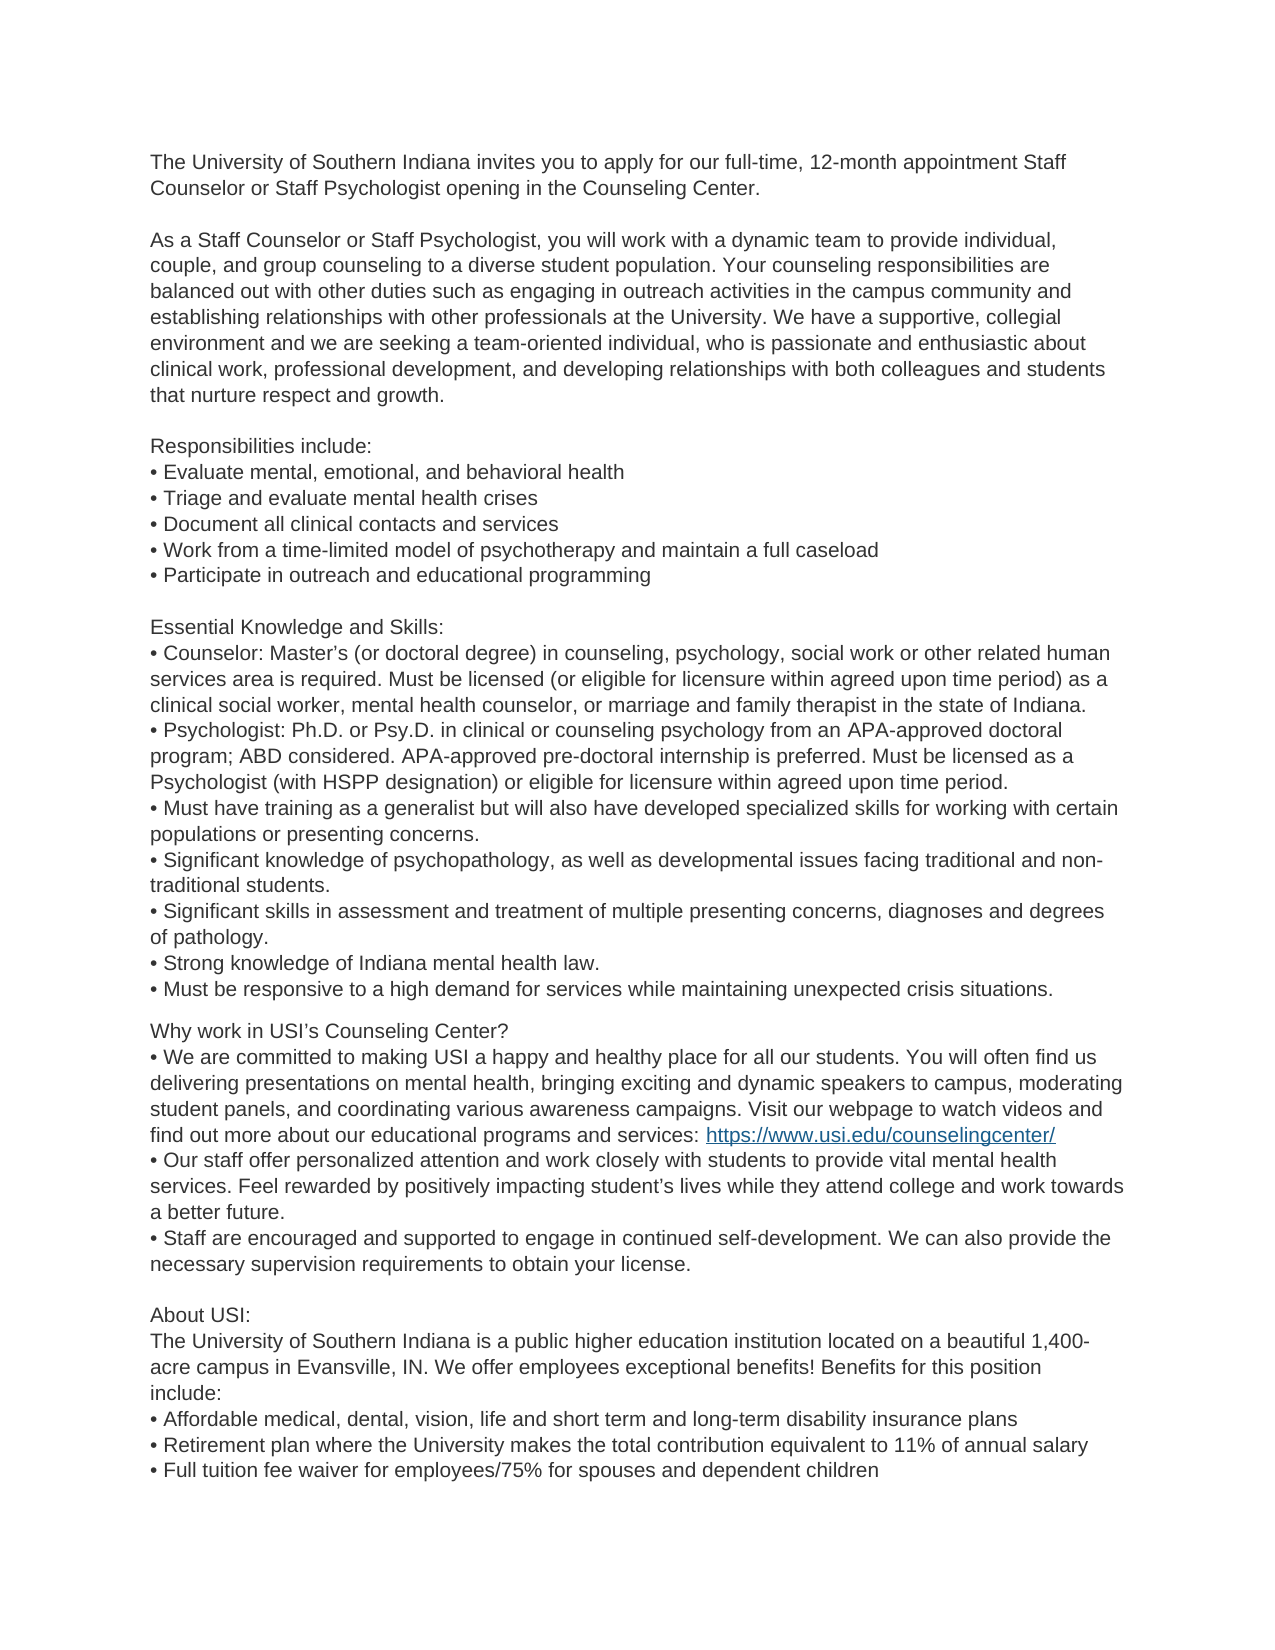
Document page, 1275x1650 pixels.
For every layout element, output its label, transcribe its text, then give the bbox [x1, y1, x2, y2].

text Why work in USI’s Counseling Center? • We are committed to making USI a happy and healthy place for all our students. You will often find us delivering presentations on mental health, bringing exciting and dynamic speakers to campus, moderating student panels, and coordinating various awareness campaigns. Visit our webpage to watch videos and find out more about our educational programs and services: https://www.usi.edu/counselingcenter/ • Our staff offer personalized attention and work closely with students to provide vital mental health services. Feel rewarded by positively impacting student’s lives while they attend college and work towards a better future. • Staff are encouraged and supported to engage in continued self-development. We can also provide the necessary supervision requirements to obtain your license. About USI: The University of Southern Indiana is a public higher education institution located on a beautiful 1,400-acre campus in Evansville, IN. We offer employees exceptional benefits! Benefits for this position include: • Affordable medical, dental, vision, life and short term and long-term disability insurance plans • Retirement plan where the University makes the total contribution equivalent to 11% of annual salary • Full tuition fee waiver for employees/75% for spouses and dependent children [150, 1019, 1125, 1174]
text Why work in USI’s Counseling Center? • We are committed to making USI a happy and healthy place for all our students. You will often find us delivering presentations on mental health, bringing exciting and dynamic speakers to campus, moderating student panels, and coordinating various awareness campaigns. Visit our webpage to watch videos and find out more about our educational programs and services: https://www.usi.edu/counselingcenter/ • Our staff offer personalized attention and work closely with students to provide vital mental health services. Feel rewarded by positively impacting student’s lives while they attend college and work towards a better future. • Staff are encouraged and supported to engage in continued self-development. We can also provide the necessary supervision requirements to obtain your license. About USI: The University of Southern Indiana is a public higher education institution located on a beautiful 1,400-acre campus in Evansville, IN. We offer employees exceptional benefits! Benefits for this position include: • Affordable medical, dental, vision, life and short term and long-term disability insurance plans • Retirement plan where the University makes the total contribution equivalent to 11% of annual salary • Full tuition fee waiver for employees/75% for spouses and dependent children [150, 1198, 1125, 1482]
text The University of Southern Indiana invites you to apply for our full-time, 12-month appointment Staff Counselor or Staff Psychologist opening in the Counseling Center. As a Staff Counselor or Staff Psychologist, you will work with a dynamic team to provide individual, couple, and group counseling to a diverse student population. Your counseling responsibilities are balanced out with other duties such as engaging in outreach activities in the campus community and establishing relationships with other professionals at the University. We have a supportive, collegial environment and we are seeking a team-oriented individual, who is passionate and enthusiastic about clinical work, professional development, and developing relationships with both colleagues and students that nurture respect and growth. Responsibilities include: • Evaluate mental, emotional, and behavioral health • Triage and evaluate mental health crises • Document all clinical contacts and services • Work from a time-limited model of psychotherapy and maintain a full caseload • Participate in outreach and educational programming Essential Knowledge and Skills: • Counselor: Master’s (or doctoral degree) in counseling, psychology, social work or other related human services area is required. Must be licensed (or eligible for licensure within agreed upon time period) as a clinical social worker, mental health counselor, or marriage and family therapist in the state of Indiana. • Psychologist: Ph.D. or Psy.D. in clinical or counseling psychology from an APA-approved doctoral program; ABD considered. APA-approved pre-doctoral internship is preferred. Must be licensed as a Psychologist (with HSPP designation) or eligible for licensure within agreed upon time period. • Must have training as a generalist but will also have developed specialized skills for working with certain populations or presenting concerns. • Significant knowledge of psychopathology, as well as developmental issues facing traditional and non-traditional students. • Significant skills in assessment and treatment of multiple presenting concerns, diagnoses and degrees of pathology. • Strong knowledge of Indiana mental health law. • Must be responsive to a high demand for services while maintaining unexpected crisis situations. [150, 150, 1125, 1001]
